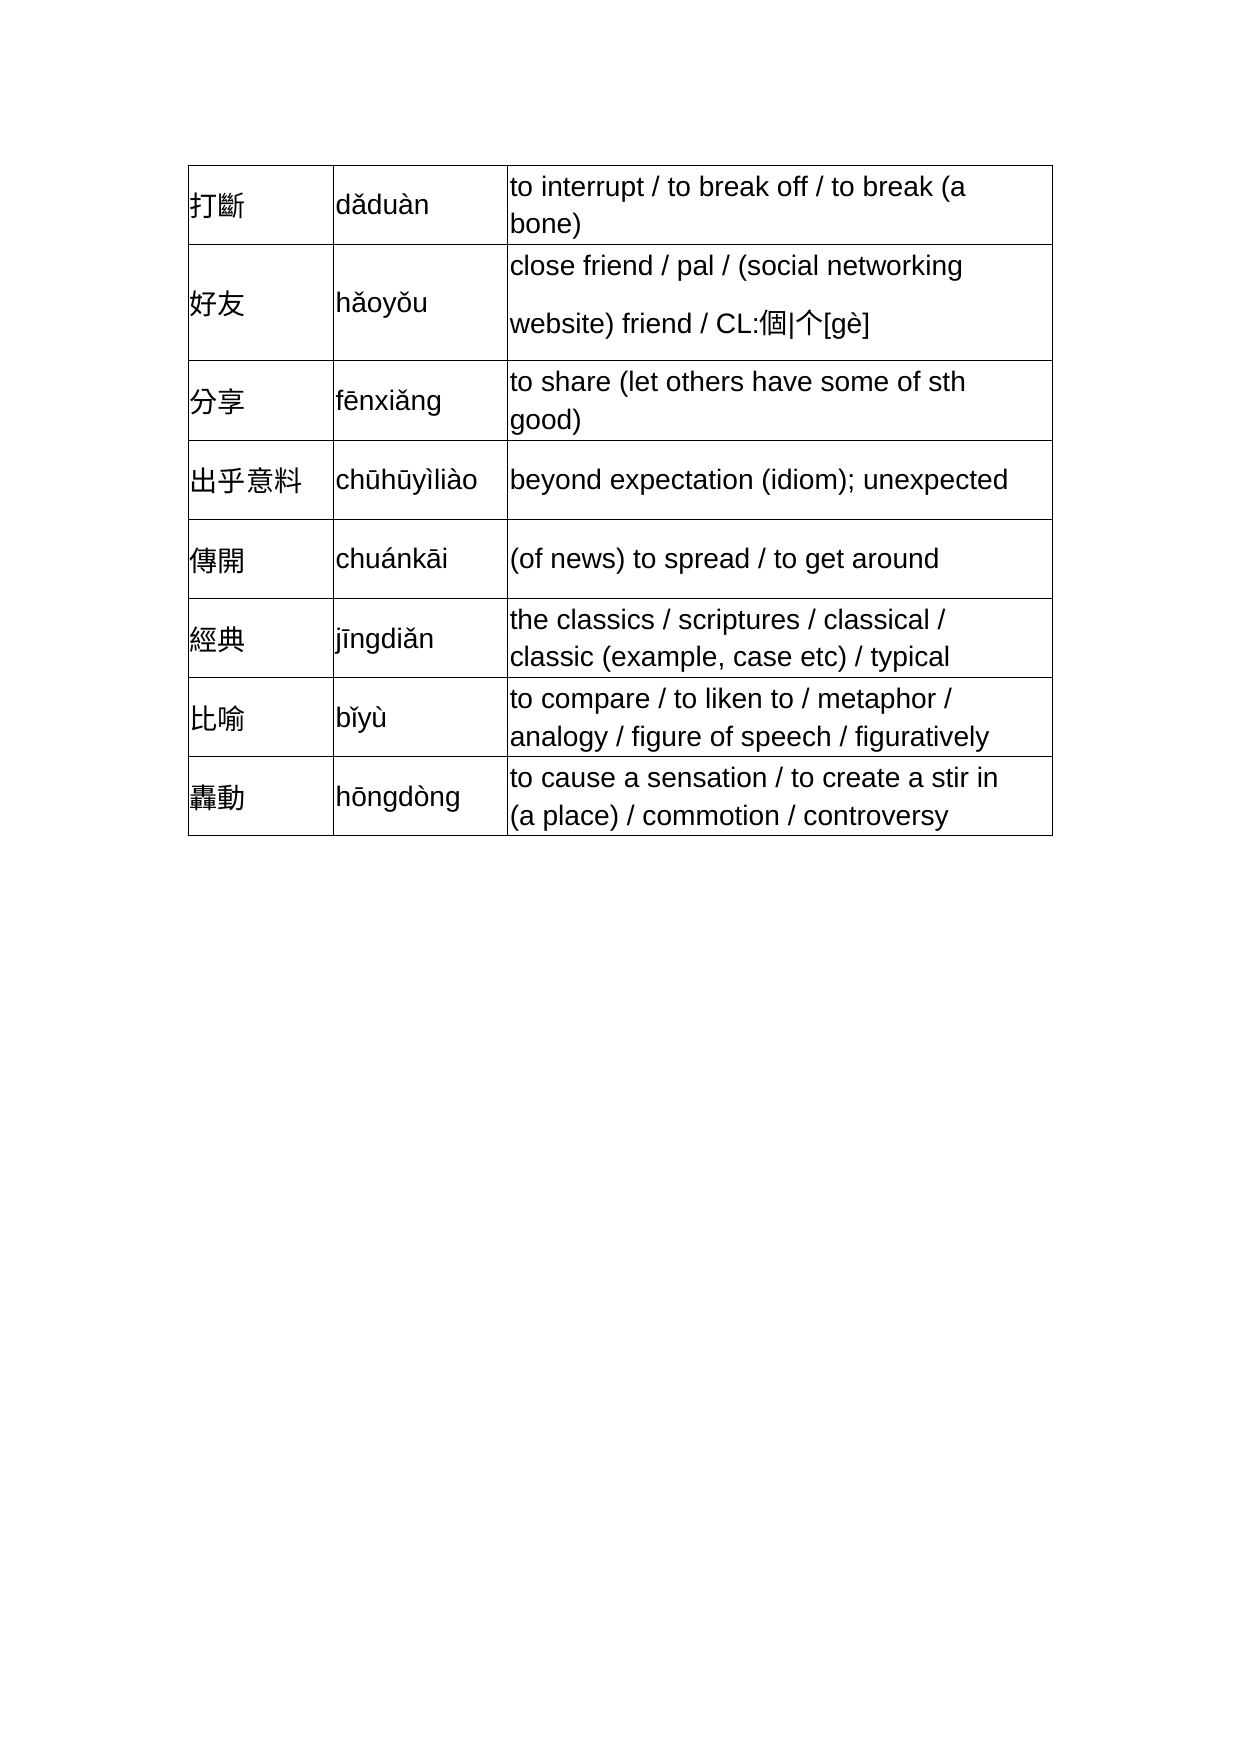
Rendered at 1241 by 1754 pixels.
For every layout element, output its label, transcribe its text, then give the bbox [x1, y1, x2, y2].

table_cell fēnxiǎng [334, 361, 507, 439]
table_cell 比喻 [189, 678, 333, 756]
table_cell to cause a sensation / to create a stir in (a place) / commotion / controversy [508, 757, 1052, 835]
table_cell to interrupt / to break off / to break (a bone) [508, 166, 1052, 244]
table_cell 傳開 [189, 520, 333, 598]
table_cell 出乎意料 [189, 441, 333, 519]
table_cell hǎoyǒu [334, 245, 507, 360]
table_cell to compare / to liken to / metaphor / analogy / figure of speech / figuratively [508, 678, 1052, 756]
table_cell to share (let others have some of sth good) [508, 361, 1052, 439]
table_cell beyond expectation (idiom); unexpected [508, 441, 1052, 519]
table_cell dǎduàn [334, 166, 507, 244]
table_cell bǐyù [334, 678, 507, 756]
table_cell the classics / scriptures / classical / classic (example, case etc) / typical [508, 599, 1052, 677]
table_cell jīngdiǎn [334, 599, 507, 677]
table_cell chūhūyìliào [334, 441, 507, 519]
table_cell 打斷 [189, 166, 333, 244]
table_cell close friend / pal / (social networking website) friend / CL:個|个[gè] [508, 245, 1052, 360]
table_cell 轟動 [189, 757, 333, 835]
table_cell chuánkāi [334, 520, 507, 598]
table_cell 經典 [189, 599, 333, 677]
table_cell hōngdòng [334, 757, 507, 835]
table_cell 分享 [189, 361, 333, 439]
table_cell 好友 [189, 245, 333, 360]
table_cell (of news) to spread / to get around [508, 520, 1052, 598]
